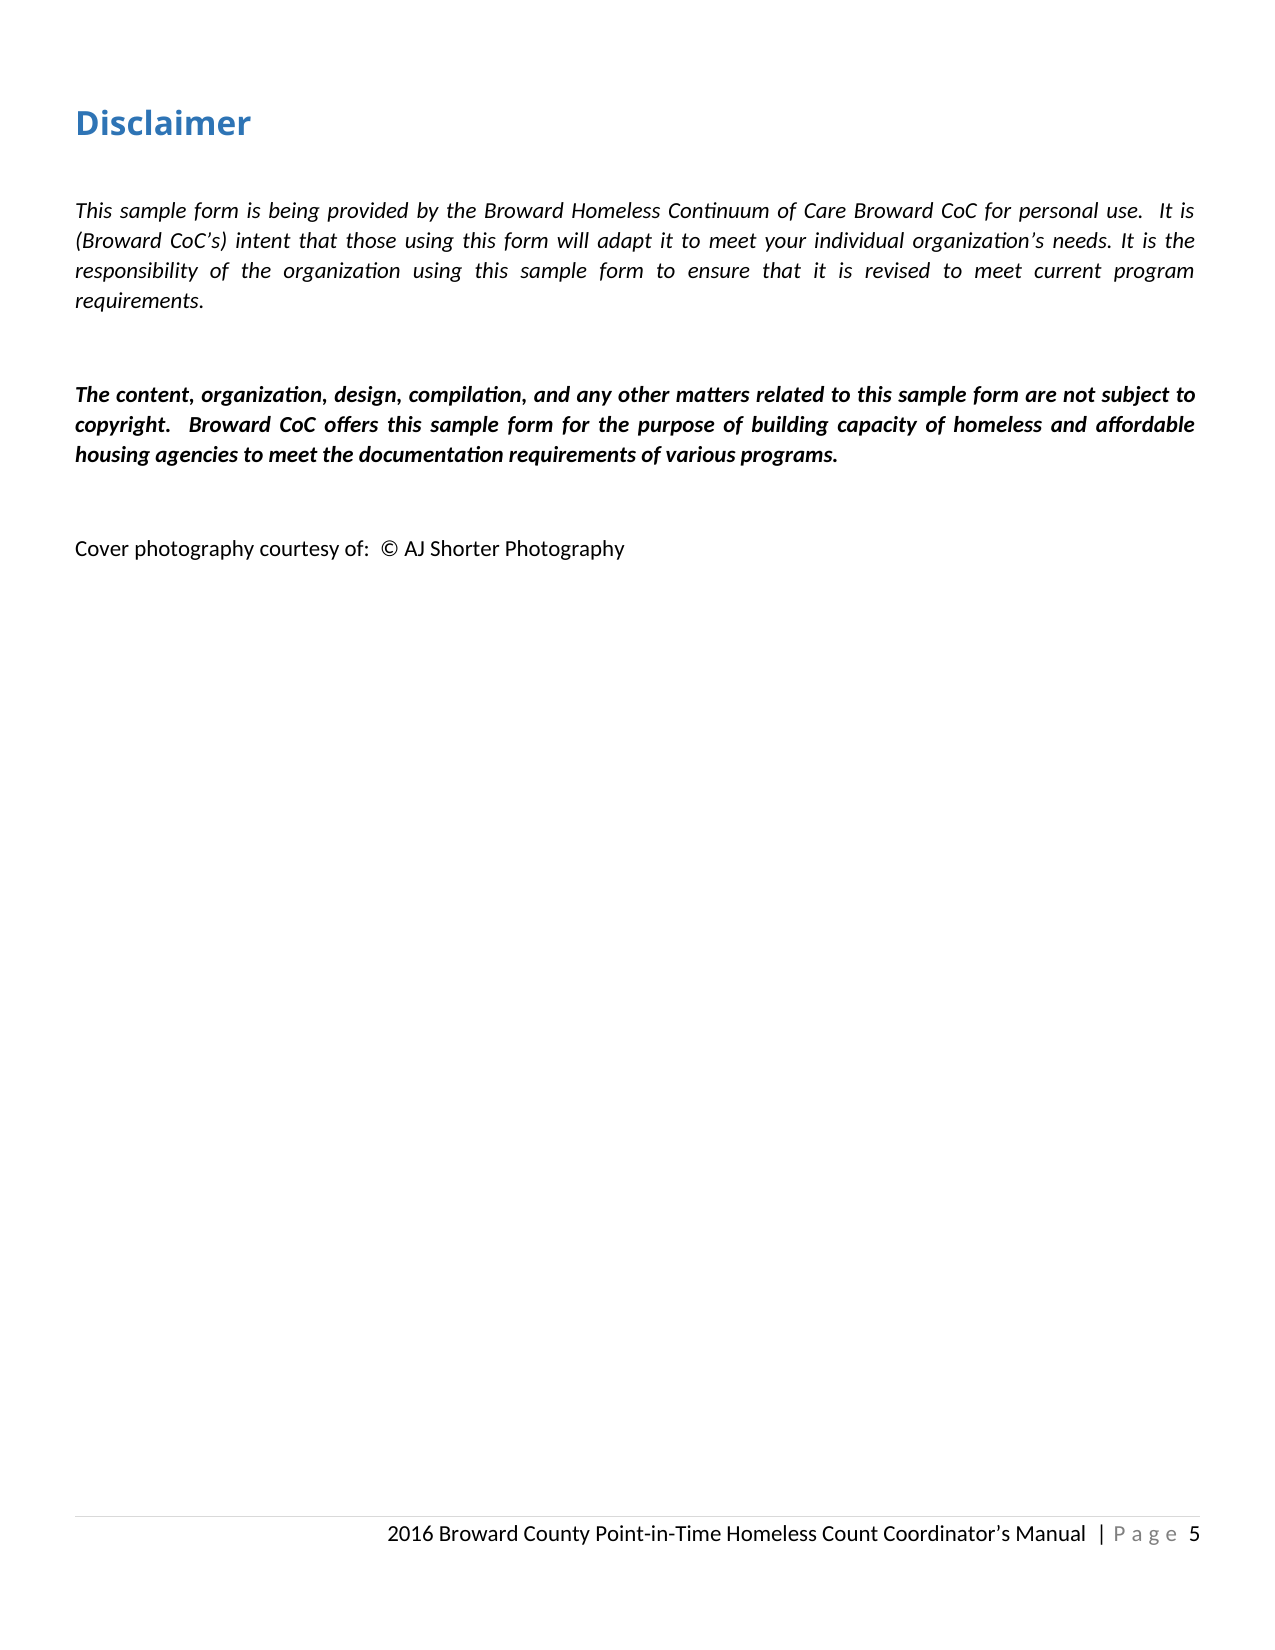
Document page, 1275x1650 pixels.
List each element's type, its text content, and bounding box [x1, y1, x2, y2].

text This sample form is being provided by the Broward Homeless Continuum of Care Broward CoC for personal use. It is (Broward CoC’s) intent that those using this form will adapt it to meet your individual organization’s needs. It is the responsibility of the organization using this sample form to ensure that it is revised to meet current program requirements. [75, 196, 1200, 314]
subtitle Disclaimer [75, 100, 1200, 145]
text The content, organization, design, compilation, and any other matters related to this sample form are not subject to copyright. Broward CoC offers this sample form for the purpose of building capacity of homeless and affordable housing agencies to meet the documentation requirements of various programs. [75, 380, 1200, 469]
text Cover photography courtesy of: © AJ Shorter Photography [75, 534, 1200, 562]
